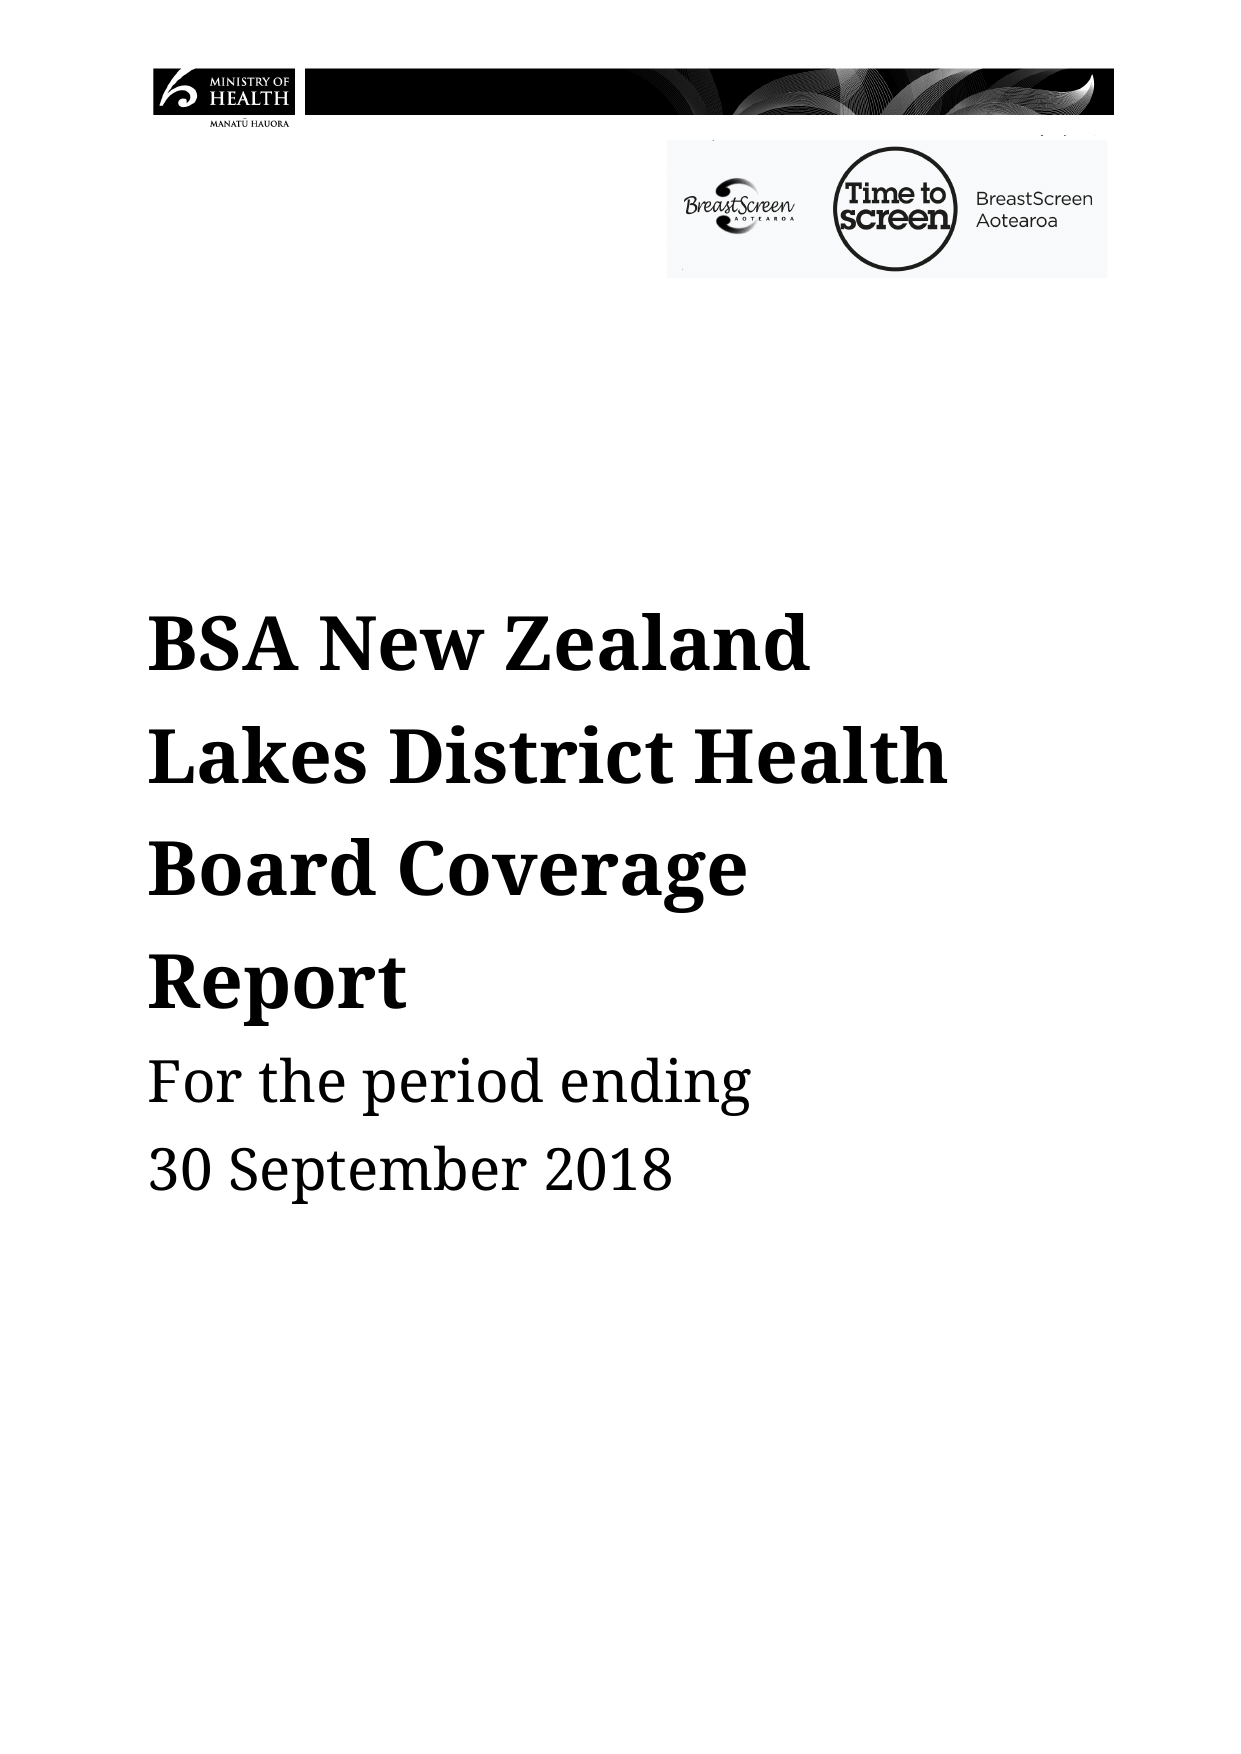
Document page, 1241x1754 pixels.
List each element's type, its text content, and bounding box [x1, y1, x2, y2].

picture [147, 59, 1123, 136]
text 30 September 2018 [148, 1128, 1019, 1207]
text For the period ending [148, 1040, 1019, 1120]
picture [666, 140, 1108, 278]
text BSA New Zealand Lakes District Health Board Coverage Report [148, 591, 1004, 1030]
